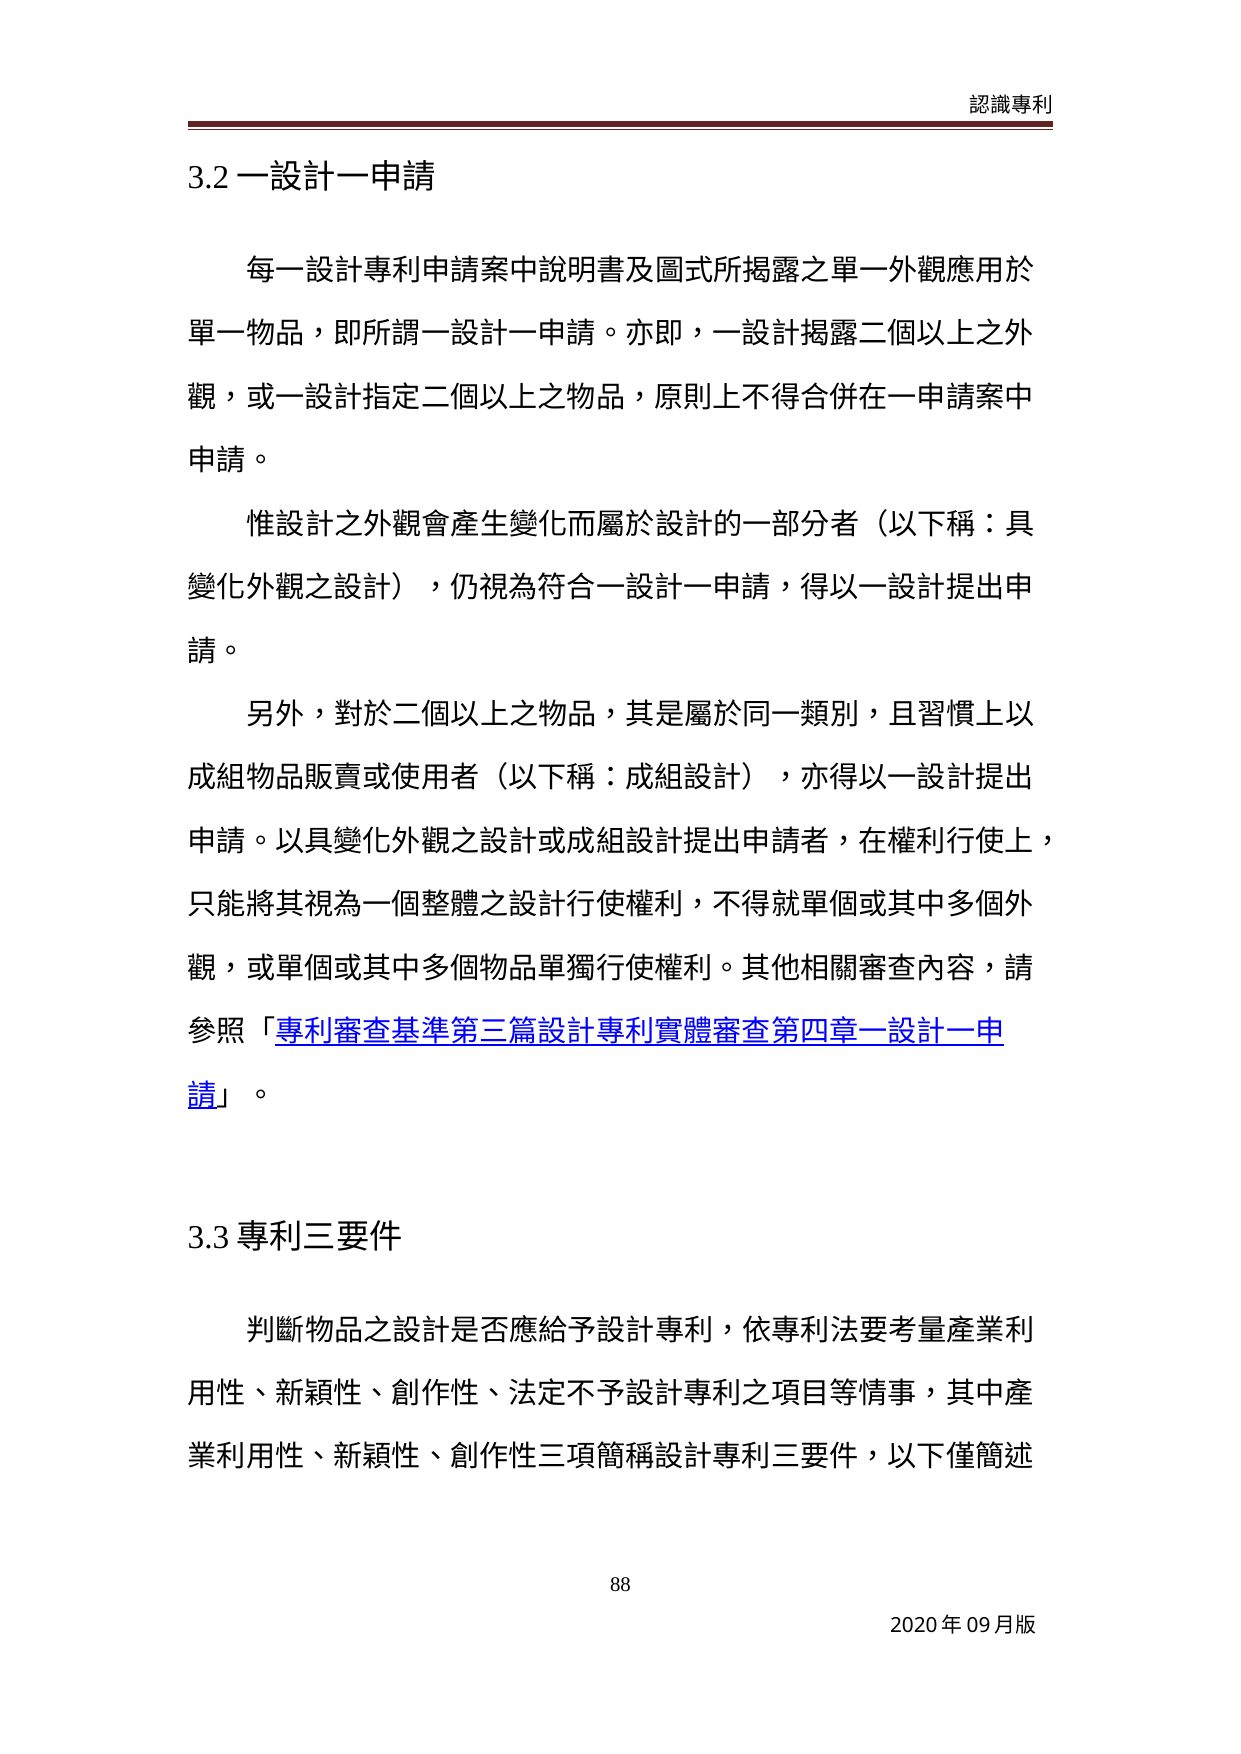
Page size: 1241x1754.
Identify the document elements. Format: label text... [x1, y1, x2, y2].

text 每一設計專利申請案中說明書及圖式所揭露之單一外觀應用於單一物品，即所謂一設計一申請。亦即，一設計揭露二個以上之外觀，或一設計指定二個以上之物品，原則上不得合併在一申請案中申請。 [187, 246, 1053, 479]
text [187, 1306, 1053, 1475]
subtitle 3.2一設計一申請 [187, 150, 1053, 198]
text 另外，對於二個以上之物品，其是屬於同一類別，且習慣上以成組物品販賣或使用者（以下稱：成組設計），亦得以一設計提出申請。以具變化外觀之設計或成組設計提出申請者，在權利行使上，只能將其視為一個整體之設計行使權利，不得就單個或其中多個外觀，或單個或其中多個物品單獨行使權利。其他相關審查內容，請參照「專利審查基準第三篇設計專利實體審查第四章一設計一申請」。 [187, 691, 1053, 1113]
subtitle 3.3專利三要件 [187, 1209, 1053, 1258]
text 惟設計之外觀會產生變化而屬於設計的一部分者（以下稱：具變化外觀之設計），仍視為符合一設計一申請，得以一設計提出申請。 [187, 500, 1053, 669]
